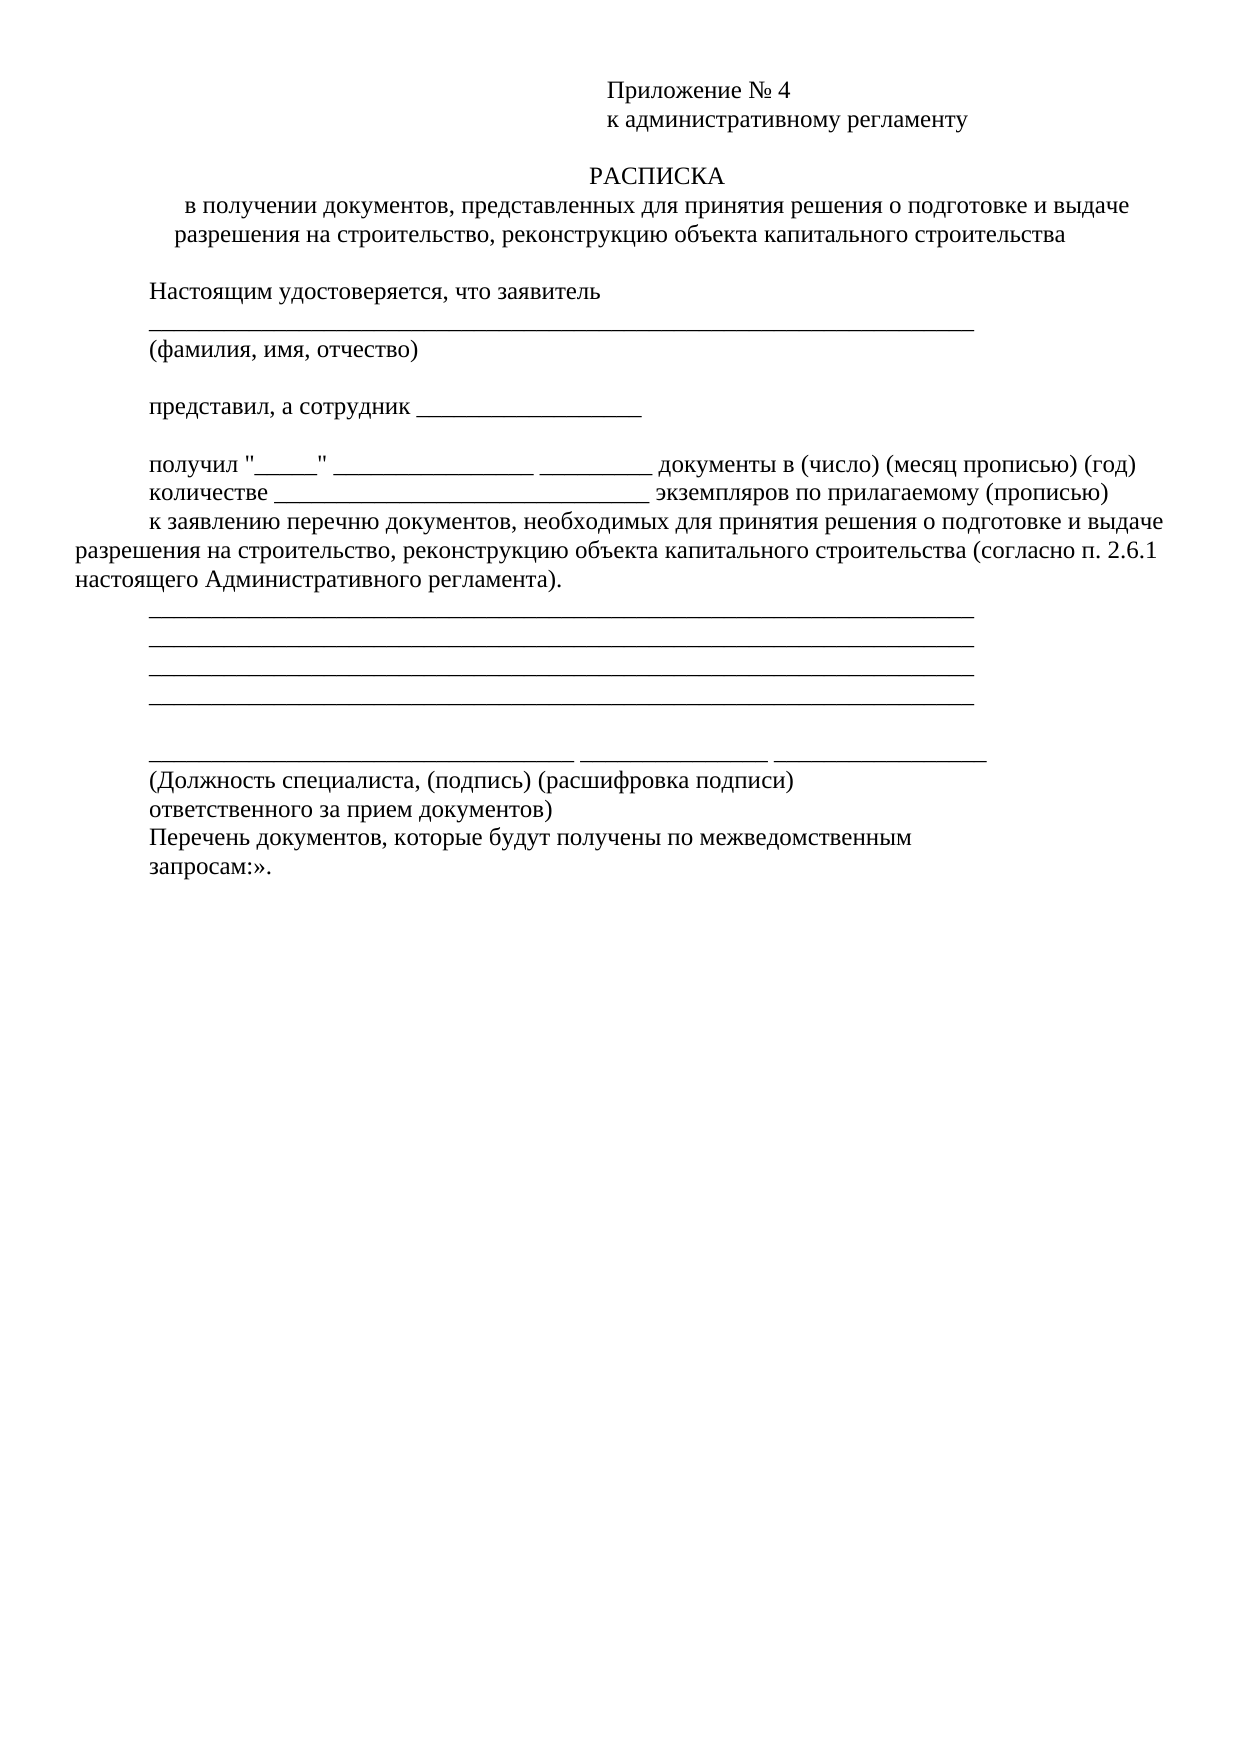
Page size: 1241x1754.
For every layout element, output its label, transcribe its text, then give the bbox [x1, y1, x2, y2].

text к заявлению перечню документов, необходимых для принятия решения о подготовке и выдаче разрешения на строительство, реконструкцию объекта капитального строительства (согласно п. 2.6.1 настоящего Административного регламента). [75, 506, 1165, 592]
text __________________________________ _______________ _________________ [75, 736, 1165, 765]
text в получении документов, представленных для принятия решения о подготовке и выдаче разрешения на строительство, реконструкцию объекта капитального строительства [75, 190, 1165, 247]
text количестве ______________________________ экземпляров по прилагаемому (прописью) [75, 477, 1165, 506]
text к административному регламенту [607, 104, 1165, 132]
text получил "_____" ________________ _________ документы в (число) (месяц прописью) (год) [75, 449, 1165, 477]
text __________________________________________________________________ [75, 650, 1165, 679]
text __________________________________________________________________ [75, 305, 1165, 334]
text Настоящим удостоверяется, что заявитель [75, 276, 1165, 305]
text представил, а сотрудник __________________ [75, 391, 1165, 420]
text запросам:». [75, 851, 1165, 880]
text (фамилия, имя, отчество) [75, 334, 1165, 362]
text (Должность специалиста, (подпись) (расшифровка подписи) [75, 765, 1165, 794]
text Перечень документов, которые будут получены по межведомственным [75, 822, 1165, 851]
text __________________________________________________________________ [75, 621, 1165, 650]
text Приложение № 4 [607, 75, 1165, 104]
text РАСПИСКА [75, 161, 1165, 190]
text __________________________________________________________________ [75, 592, 1165, 621]
text ответственного за прием документов) [75, 794, 1165, 822]
text __________________________________________________________________ [75, 679, 1165, 707]
